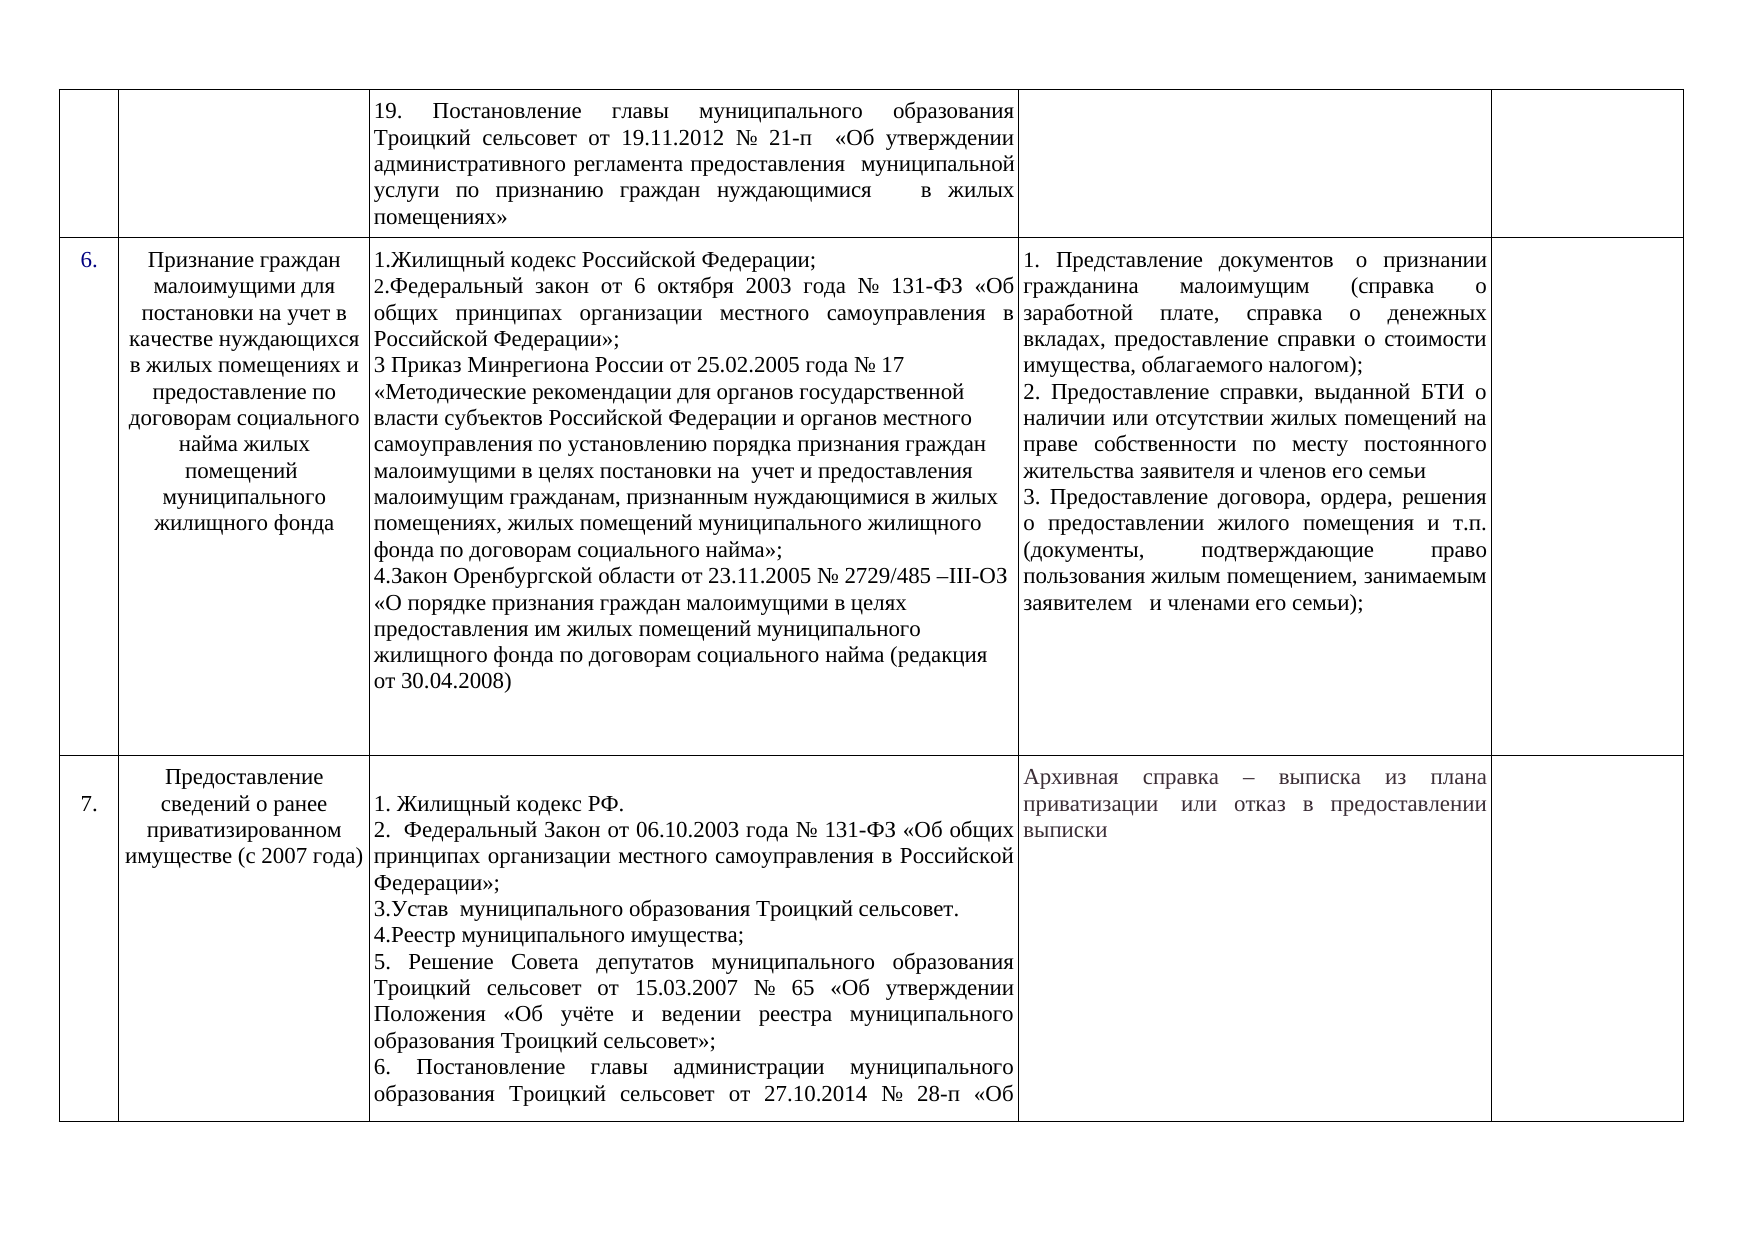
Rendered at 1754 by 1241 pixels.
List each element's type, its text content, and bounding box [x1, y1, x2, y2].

table_cell [1492, 90, 1683, 237]
table_cell [1492, 756, 1683, 1121]
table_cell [370, 90, 1018, 237]
table_cell Признание граждан малоимущими для постановки на учет в качестве нуждающихся в жилых помещениях и предоставление по договорам социального найма жилых помещений муниципального жилищного фонда [119, 238, 369, 754]
table_cell 5. [60, 90, 118, 237]
table_cell 1.Жилищный кодекс Российской Федерации; 2.Федеральный закон от 6 октября 2003 года № 131-ФЗ «Об общих принципах организации местного самоуправления в Российской Федерации»; 3 Приказ Минрегиона России от 25.02.2005 года № 17 «Методические рекомендации для органов государственной власти субъектов Российской Федерации и органов местного самоуправления по установлению порядка признания граждан малоимущими в целях постановки на учет и предоставления малоимущим гражданам, признанным нуждающимися в жилых помещениях, жилых помещений муниципального жилищного фонда по договорам социального найма»; 4.Закон Оренбургской области от 23.11.2005 № 2729/485 –III-ОЗ «О порядке признания граждан малоимущими в целях предоставления им жилых помещений муниципального жилищного фонда по договорам социального найма (редакция от 30.04.2008) [370, 238, 1018, 754]
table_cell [119, 756, 369, 1121]
table_cell 6. [60, 238, 118, 754]
table_cell 1. Представление документов о признании гражданина малоимущим (справка о заработной плате, справка о денежных вкладах, предоставление справки о стоимости имущества, облагаемого налогом); 2. Предоставление справки, выданной БТИ о наличии или отсутствии жилых помещений на праве собственности по месту постоянного жительства заявителя и членов его семьи 3. Предоставление договора, ордера, решения о предоставлении жилого помещения и т.п. (документы, подтверждающие право пользования жилым помещением, занимаемым заявителем и членами его семьи); [1019, 238, 1491, 754]
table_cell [1019, 90, 1491, 237]
table_cell [1492, 238, 1683, 754]
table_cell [1019, 756, 1491, 1121]
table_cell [119, 90, 369, 237]
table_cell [370, 756, 1018, 1121]
table_cell 7. [60, 756, 118, 1121]
